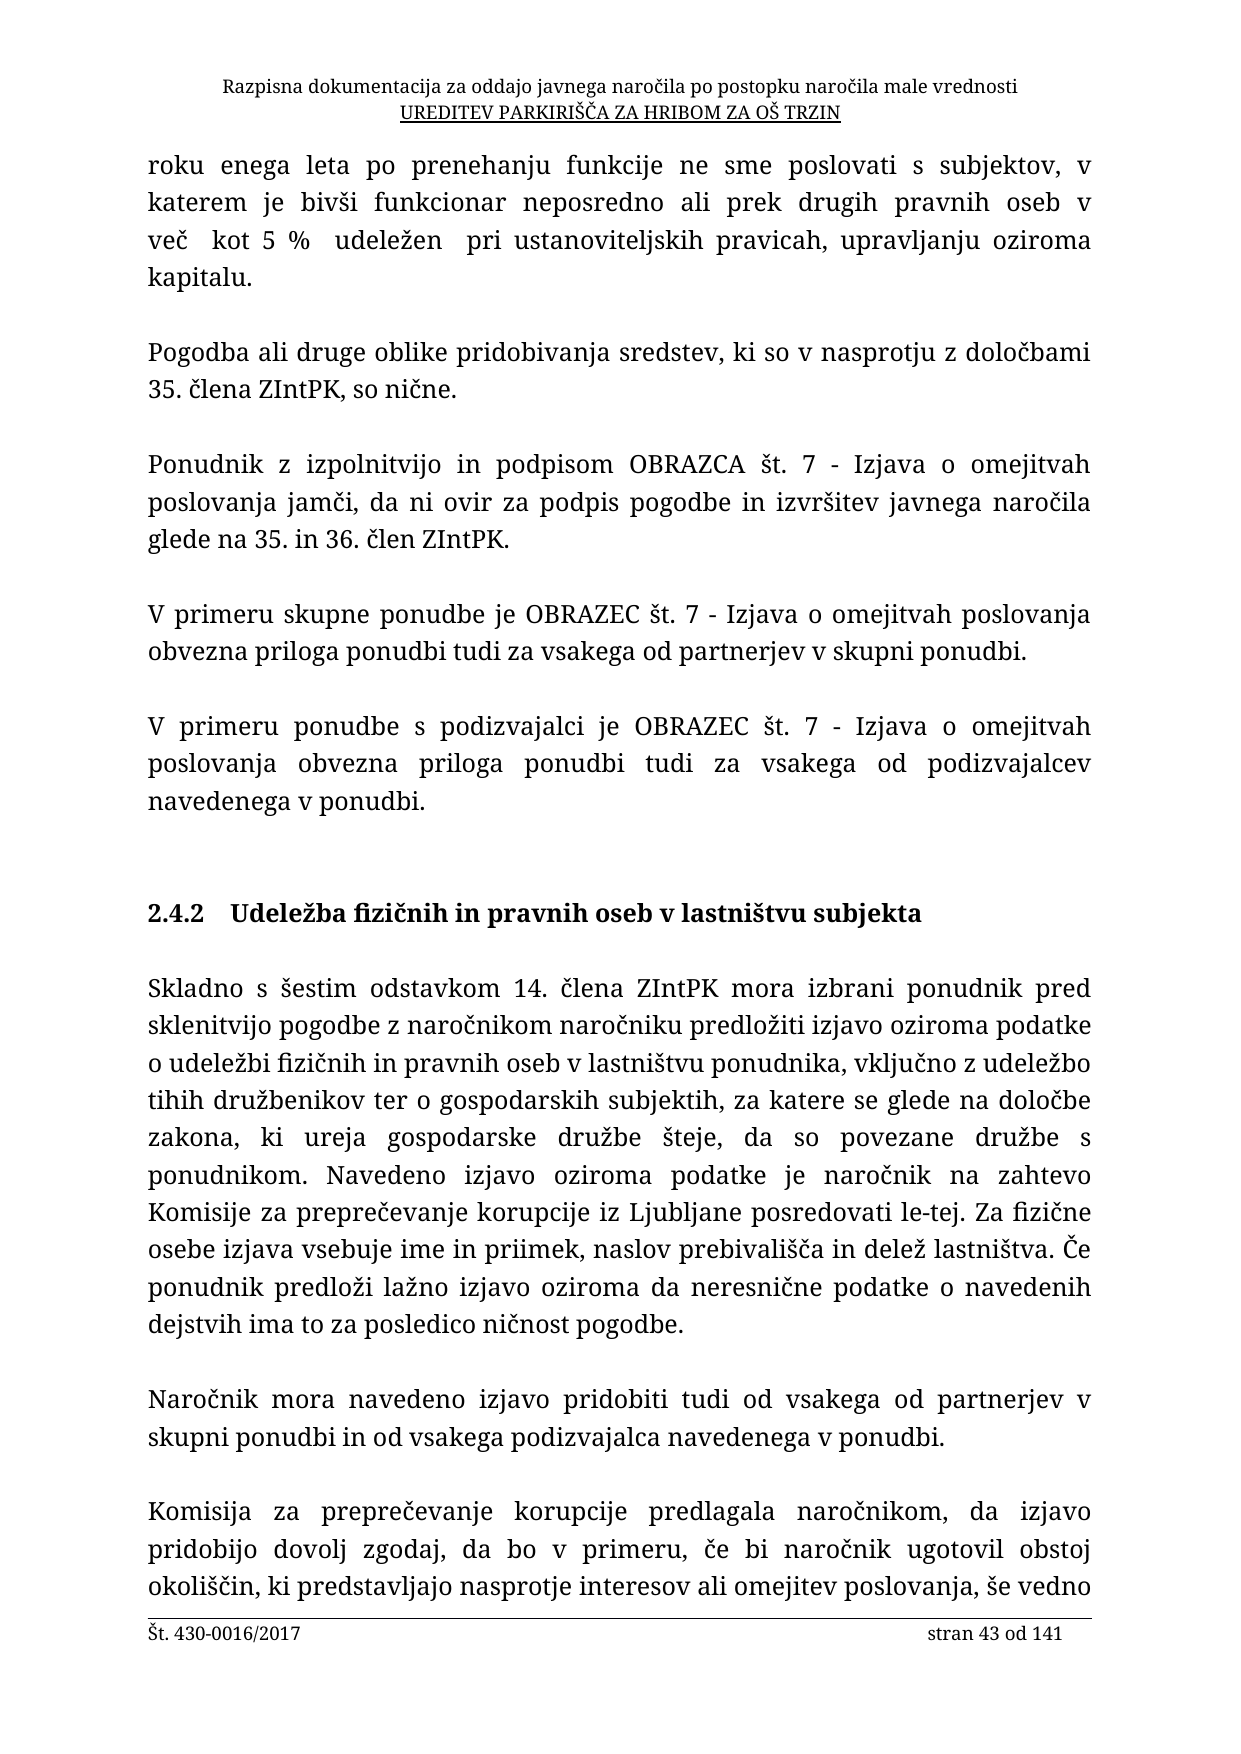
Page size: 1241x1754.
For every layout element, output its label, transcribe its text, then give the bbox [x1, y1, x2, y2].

text 2.4.2 Udeležba fizičnih in pravnih oseb v lastništvu subjekta [148, 896, 1092, 930]
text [148, 148, 1092, 294]
text Skladno s šestim odstavkom 14. člena ZIntPK mora izbrani ponudnik pred sklenitvijo pogodbe z naročnikom naročniku predložiti izjavo oziroma podatke o udeležbi fizičnih in pravnih oseb v lastništvu ponudnika, vključno z udeležbo tihih družbenikov ter o gospodarskih subjektih, za katere se glede na določbe zakona, ki ureja gospodarske družbe šteje, da so povezane družbe s ponudnikom. Navedeno izjavo oziroma podatke je naročnik na zahtevo Komisije za preprečevanje korupcije iz Ljubljane posredovati le-tej. Za fizične osebe izjava vsebuje ime in priimek, naslov prebivališča in delež lastništva. Če ponudnik predloži lažno izjavo oziroma da neresnične podatke o navedenih dejstvih ima to za posledico ničnost pogodbe. [148, 970, 1092, 1341]
text Ponudnik z izpolnitvijo in podpisom OBRAZCA št. 7 - Izjava o omejitvah poslovanja jamči, da ni ovir za podpis pogodbe in izvršitev javnega naročila glede na 35. in 36. člen ZIntPK. [148, 447, 1092, 556]
text V primeru skupne ponudbe je OBRAZEC št. 7 - Izjava o omejitvah poslovanja obvezna priloga ponudbi tudi za vsakega od partnerjev v skupni ponudbi. [148, 596, 1092, 668]
text Naročnik mora navedeno izjavo pridobiti tudi od vsakega od partnerjev v skupni ponudbi in od vsakega podizvajalca navedenega v ponudbi. [148, 1382, 1092, 1453]
text V primeru ponudbe s podizvajalci je OBRAZEC št. 7 - Izjava o omejitvah poslovanja obvezna priloga ponudbi tudi za vsakega od podizvajalcev navedenega v ponudbi. [148, 709, 1092, 817]
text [148, 1494, 1092, 1603]
text Pogodba ali druge oblike pridobivanja sredstev, ki so v nasprotju z določbami 35. člena ZIntPK, so nične. [148, 335, 1092, 406]
